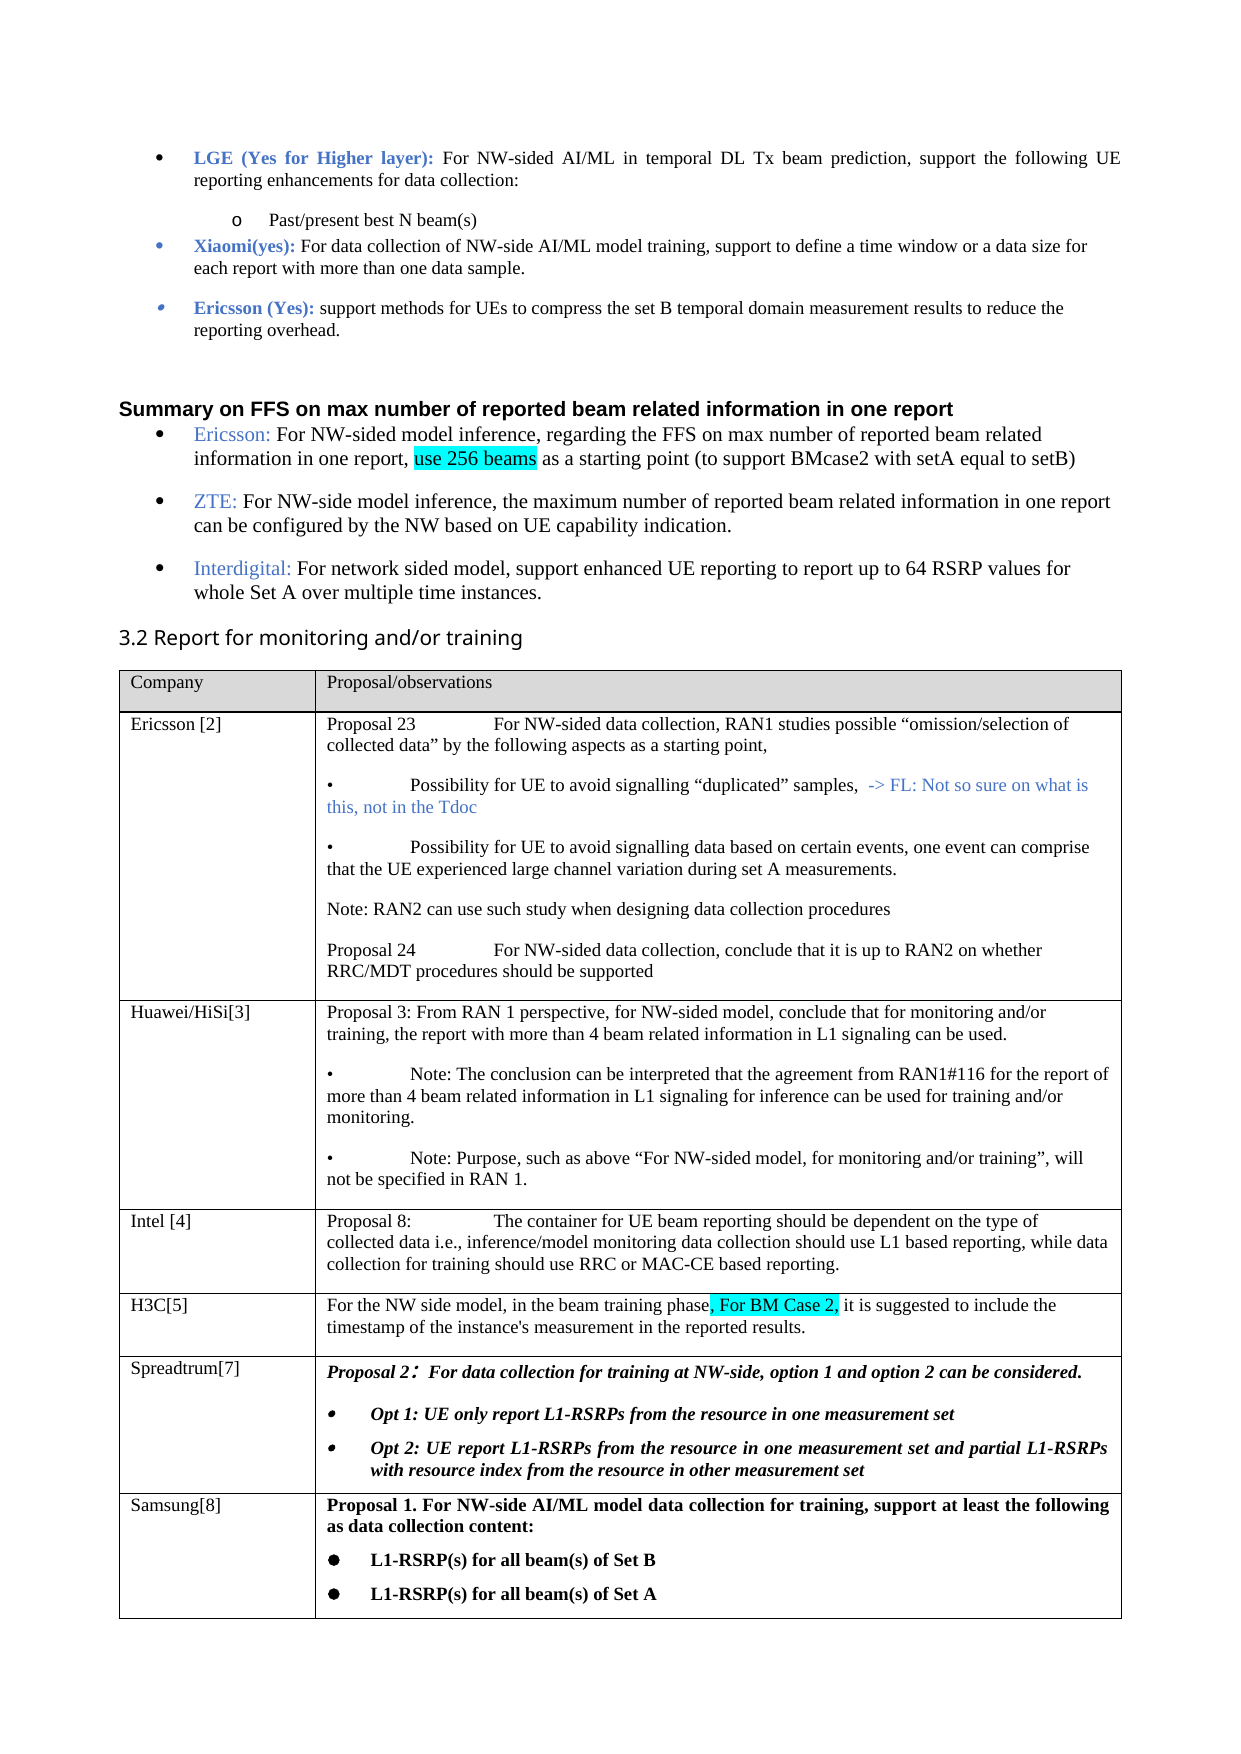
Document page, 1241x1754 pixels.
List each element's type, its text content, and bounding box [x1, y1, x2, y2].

table_header Proposal/observations [316, 671, 1121, 711]
table_cell Huawei/HiSi[3] [120, 1001, 315, 1208]
table_cell Proposal 8: The container for UE beam reporting should be dependent on the type of collected data i.e., inference/model monitoring data collection should use L1 based reporting, while data collection for training should use RRC or MAC-CE based reporting. [316, 1210, 1121, 1293]
table_cell H3C[5] [120, 1294, 315, 1356]
table_cell Ericsson [2] [120, 713, 315, 1000]
table_header Company [120, 671, 315, 711]
subtitle 3.2 Report for monitoring and/or training [118, 623, 1122, 651]
table_cell Spreadtrum[7] [120, 1357, 315, 1493]
table_cell Proposal 2：For data collection for training at NW-side, option 1 and option 2 can be considered. Opt 1: UE only report L1-RSRPs from the resource in one measurement set Opt 2: UE report L1-RSRPs from the resource in one measurement set and partial L1-RSRPs with resource index from the resource in other measurement set [316, 1357, 1121, 1493]
table_cell Samsung[8] [120, 1494, 315, 1617]
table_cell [316, 1494, 1121, 1617]
subtitle Summary on FFS on max number of reported beam related information in one report [118, 396, 1122, 420]
table_cell Proposal 3: From RAN 1 perspective, for NW-sided model, conclude that for monitoring and/or training, the report with more than 4 beam related information in L1 signaling can be used. • Note: The conclusion can be interpreted that the agreement from RAN1#116 for the report of more than 4 beam related information in L1 signaling for inference can be used for training and/or monitoring. • Note: Purpose, such as above “For NW-sided model, for monitoring and/or training”, will not be specified in RAN 1. [316, 1001, 1121, 1208]
list Ericsson (Yes): support methods for UEs to compress the set B temporal domain measurement results to reduce the reporting overhead. [156, 297, 1122, 340]
list ZTE: For NW-side model inference, the maximum number of reported beam related information in one report can be configured by the NW based on UE capability indication. [156, 489, 1122, 537]
list LGE (Yes for Higher layer): For NW-sided AI/ML in temporal DL Tx beam prediction, support the following UE reporting enhancements for data collection: [156, 147, 1122, 190]
table_cell For the NW side model, in the beam training phase, For BM Case 2, it is suggested to include the timestamp of the instance's measurement in the reported results. [316, 1294, 1121, 1356]
list Past/present best N beam(s) [231, 209, 1122, 232]
table_cell Proposal 23 For NW-sided data collection, RAN1 studies possible “omission/selection of collected data” by the following aspects as a starting point, • Possibility for UE to avoid signalling “duplicated” samples, -> FL: Not so sure on what is this, not in the Tdoc • Possibility for UE to avoid signalling data based on certain events, one event can comprise that the UE experienced large channel variation during set A measurements. Note: RAN2 can use such study when designing data collection procedures Proposal 24 For NW-sided data collection, conclude that it is up to RAN2 on whether RRC/MDT procedures should be supported [316, 713, 1121, 1000]
list Interdigital: For network sided model, support enhanced UE reporting to report up to 64 RSRP values for whole Set A over multiple time instances. [156, 556, 1122, 604]
list Xiaomi(yes): For data collection of NW-side AI/ML model training, support to define a time window or a data size for each report with more than one data sample. [156, 235, 1122, 278]
table_cell Intel [4] [120, 1210, 315, 1293]
list Ericsson: For NW-sided model inference, regarding the FFS on max number of reported beam related information in one report, use 256 beams as a starting point (to support BMcase2 with setA equal to setB) [156, 422, 1122, 470]
